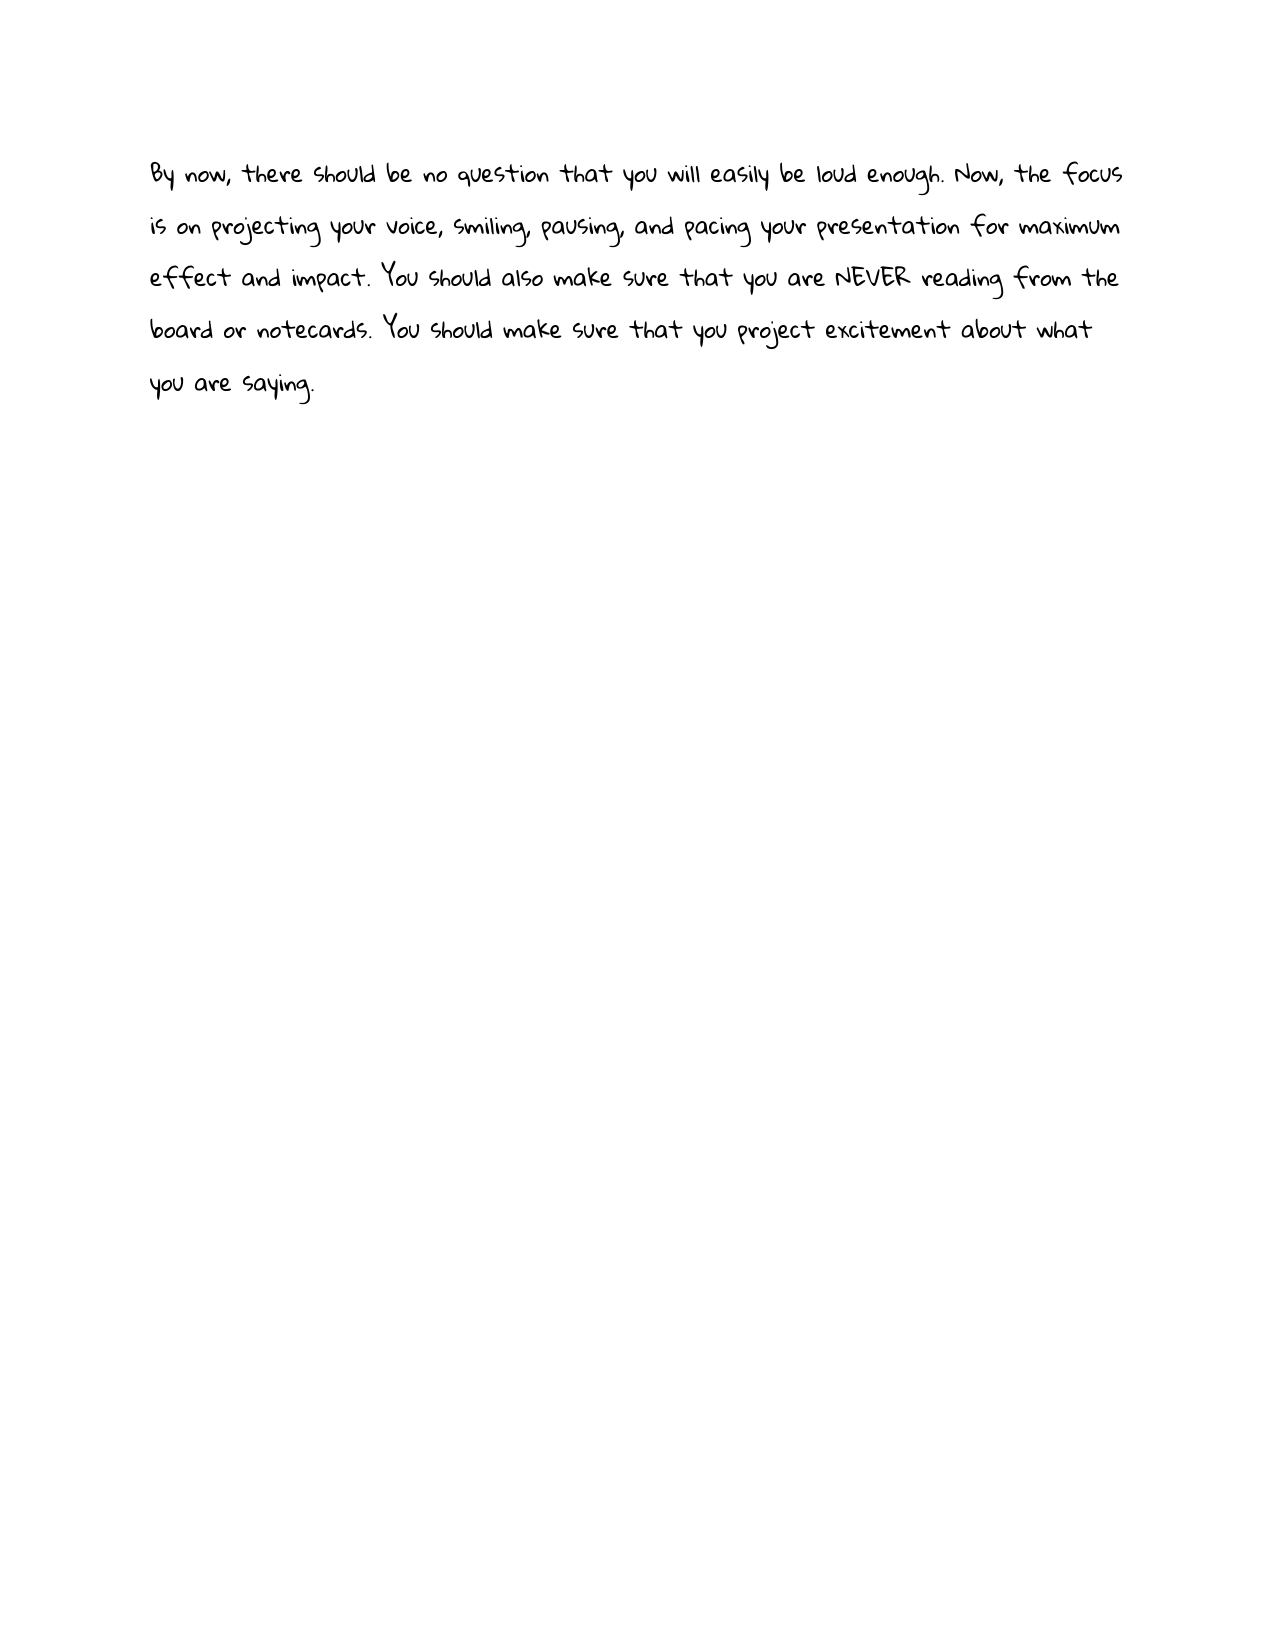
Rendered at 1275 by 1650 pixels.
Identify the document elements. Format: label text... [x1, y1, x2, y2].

text By now, there should be no question that you will easily be loud enough. Now, the focus is on projecting your voice, smiling, pausing, and pacing your presentation for maximum effect and impact. You should also make sure that you are NEVER reading from the board or notecards. You should make sure that you project excitement about what you are saying. [150, 150, 1125, 404]
